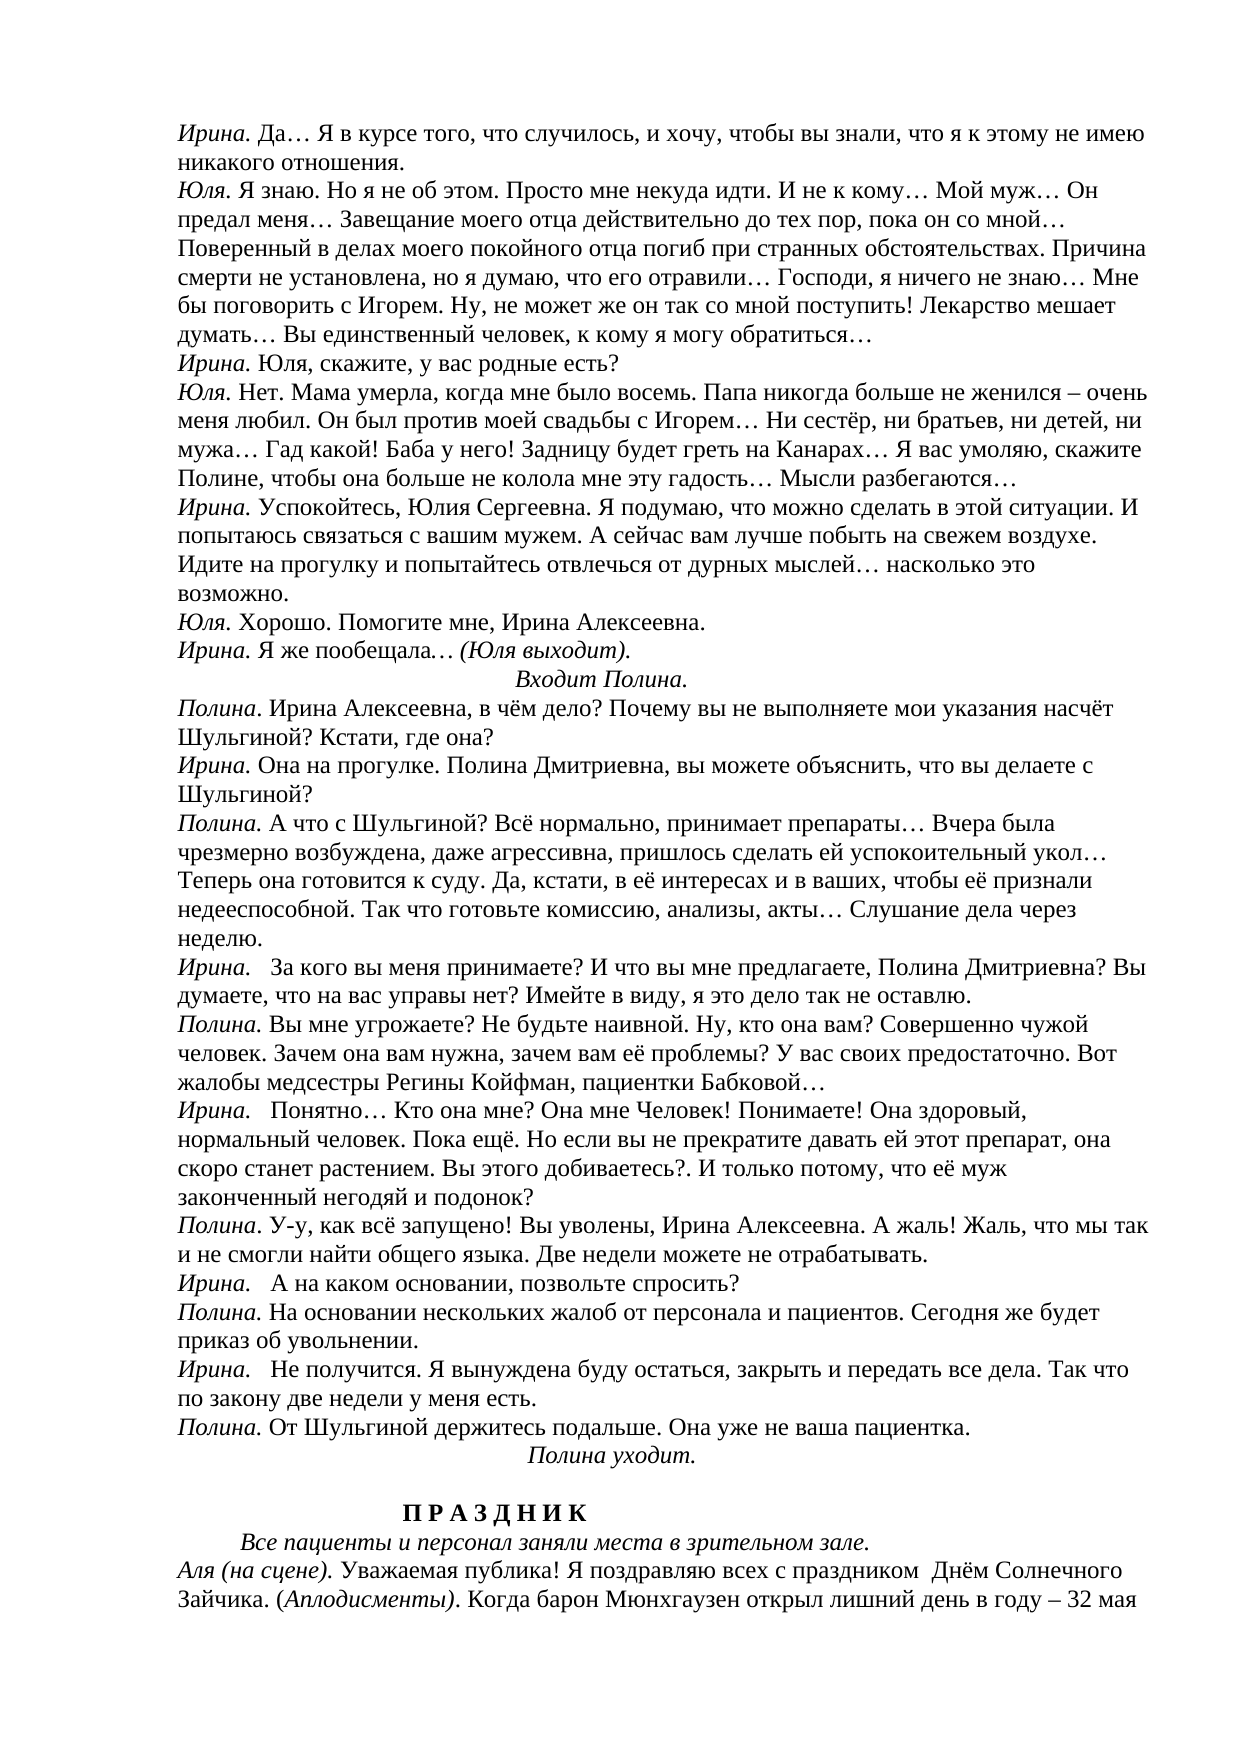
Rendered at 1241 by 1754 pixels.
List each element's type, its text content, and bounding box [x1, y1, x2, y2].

text Полина. От Шульгиной держитесь подальше. Она уже не ваша пациентка. [177, 1412, 1152, 1441]
text Ирина. Юля, скажите, у вас родные есть? [177, 348, 1152, 377]
text Юля. Хорошо. Помогите мне, Ирина Алексеевна. [177, 607, 1152, 636]
text Ирина. Да… Я в курсе того, что случилось, и хочу, чтобы вы знали, что я к этому не имею никакого отношения. [177, 118, 1152, 176]
text Ирина. А на каком основании, позвольте спросить? [177, 1268, 1152, 1297]
text П Р А З Д Н И К [177, 1498, 1152, 1527]
text Ирина. Успокойтесь, Юлия Сергеевна. Я подумаю, что можно сделать в этой ситуации. И попытаюсь связаться с вашим мужем. А сейчас вам лучше побыть на свежем воздухе. Идите на прогулку и попытайтесь отвлечься от дурных мыслей… насколько это возможно. [177, 492, 1152, 607]
text Полина. А что с Шульгиной? Всё нормально, принимает препараты… Вчера была чрезмерно возбуждена, даже агрессивна, пришлось сделать ей успокоительный укол… Теперь она готовится к суду. Да, кстати, в её интересах и в ваших, чтобы её признали недееспособной. Так что готовьте комиссию, анализы, акты… Слушание дела через неделю. [177, 808, 1152, 952]
text Ирина. Я же пообещала… (Юля выходит). [177, 636, 1152, 664]
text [177, 1556, 1152, 1613]
text Полина. Вы мне угрожаете? Не будьте наивной. Ну, кто она вам? Совершенно чужой человек. Зачем она вам нужна, зачем вам её проблемы? У вас своих предостаточно. Вот жалобы медсестры Регины Койфман, пациентки Бабковой… [177, 1009, 1152, 1096]
text Полина. На основании нескольких жалоб от персонала и пациентов. Сегодня же будет приказ об увольнении. [177, 1297, 1152, 1354]
text Юля. Я знаю. Но я не об этом. Просто мне некуда идти. И не к кому… Мой муж… Он предал меня… Завещание моего отца действительно до тех пор, пока он со мной… Поверенный в делах моего покойного отца погиб при странных обстоятельствах. Причина смерти не установлена, но я думаю, что его отравили… Господи, я ничего не знаю… Мне бы поговорить с Игорем. Ну, не может же он так со мной поступить! Лекарство мешает думать… Вы единственный человек, к кому я могу обратиться… [177, 176, 1152, 348]
text Ирина. Не получится. Я вынуждена буду остаться, закрыть и передать все дела. Так что по закону две недели у меня есть. [177, 1354, 1152, 1412]
text Полина уходит. [177, 1441, 1152, 1469]
text Полина. У-у, как всё запущено! Вы уволены, Ирина Алексеевна. А жаль! Жаль, что мы так и не смогли найти общего языка. Две недели можете не отрабатывать. [177, 1211, 1152, 1268]
text Входит Полина. [177, 664, 1152, 693]
text Ирина. Она на прогулке. Полина Дмитриевна, вы можете объяснить, что вы делаете с Шульгиной? [177, 751, 1152, 808]
text Юля. Нет. Мама умерла, когда мне было восемь. Папа никогда больше не женился – очень меня любил. Он был против моей свадьбы с Игорем… Ни сестёр, ни братьев, ни детей, ни мужа… Гад какой! Баба у него! Задницу будет греть на Канарах… Я вас умоляю, скажите Полине, чтобы она больше не колола мне эту гадость… Мысли разбегаются… [177, 377, 1152, 492]
text Полина. Ирина Алексеевна, в чём дело? Почему вы не выполняете мои указания насчёт Шульгиной? Кстати, где она? [177, 693, 1152, 751]
text Ирина. За кого вы меня принимаете? И что вы мне предлагаете, Полина Дмитриевна? Вы думаете, что на вас управы нет? Имейте в виду, я это дело так не оставлю. [177, 952, 1152, 1009]
text Ирина. Понятно… Кто она мне? Она мне Человек! Понимаете! Она здоровый, нормальный человек. Пока ещё. Но если вы не прекратите давать ей этот препарат, она скоро станет растением. Вы этого добиваетесь?. И только потому, что её муж законченный негодяй и подонок? [177, 1096, 1152, 1211]
text Все пациенты и персонал заняли места в зрительном зале. [177, 1527, 1152, 1556]
